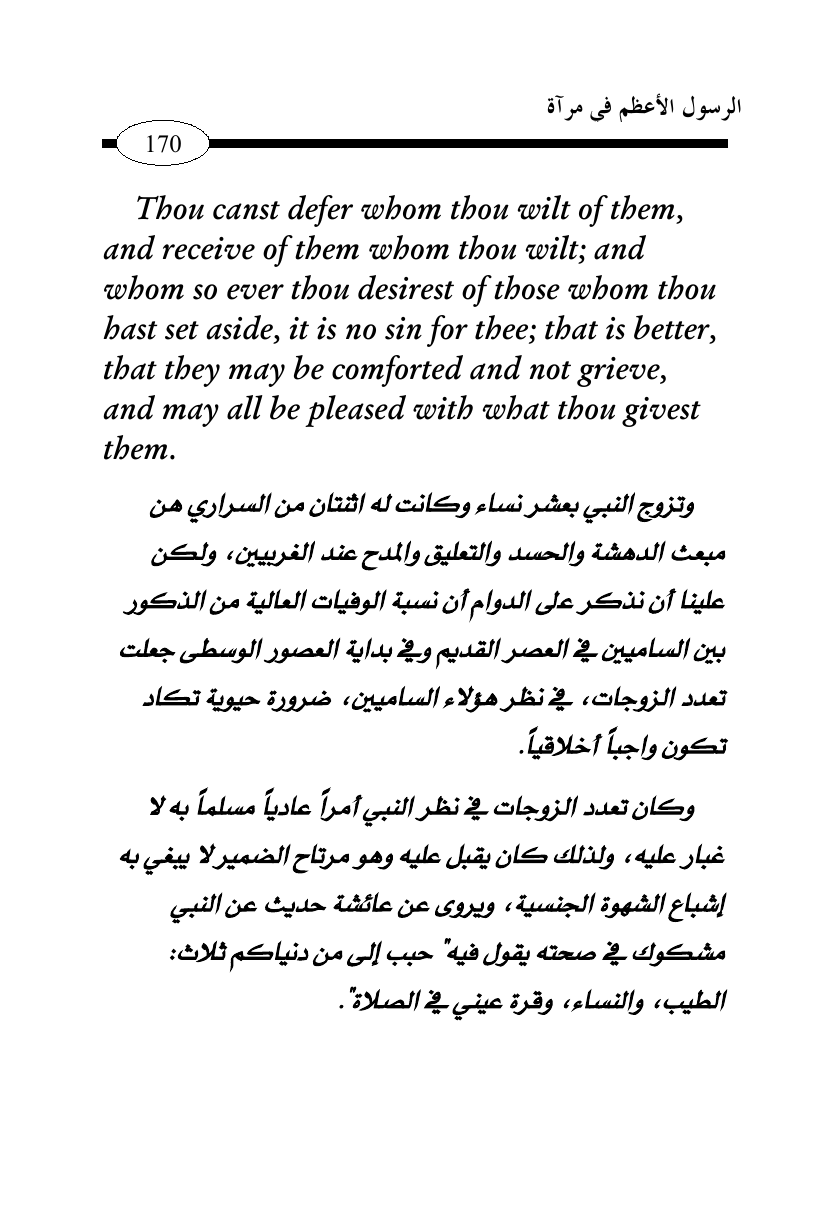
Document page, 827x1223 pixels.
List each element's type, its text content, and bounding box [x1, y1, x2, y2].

text وتزوج النبي بعشر نساء وكانت له اثنتان من السراري هن مبعث الدهشة والحسد والتعليق والمدح عند الغربيين، ولكن علينا أن نذكر على الدوام أن نسبة الوفيات العالية من الذكور بين الساميين في العصر القديم وفي بداية العصور الوسطى جعلت تعدد الزوجات، في نظر هؤلاء الساميين، ضرورة حيوية تكاد تكون واجباً أخلاقياً. [103, 480, 724, 771]
text Thou canst defer whom thou wilt of them, and receive of them whom thou wilt; and whom so ever thou desirest of those whom thou hast set aside, it is no sin for thee; that is better, that they may be comforted and not grieve, and may all be pleased with what thou givest them. [103, 188, 724, 468]
text وكان تعدد الزوجات في نظر النبي أمراً عادياً مسلماً به لا غبار عليه، ولذلك كان يقبل عليه وهو مرتاح الضمير لا يبغي به إشباع الشهوة الجنسية، ويروى عن عائشة حديث عن النبي مشكوك في صحته يقول فيه" حبب إلى من دنياكم ثلاث: الطيب، والنساء، وقرة عيني في الصلاة". [103, 783, 724, 1026]
